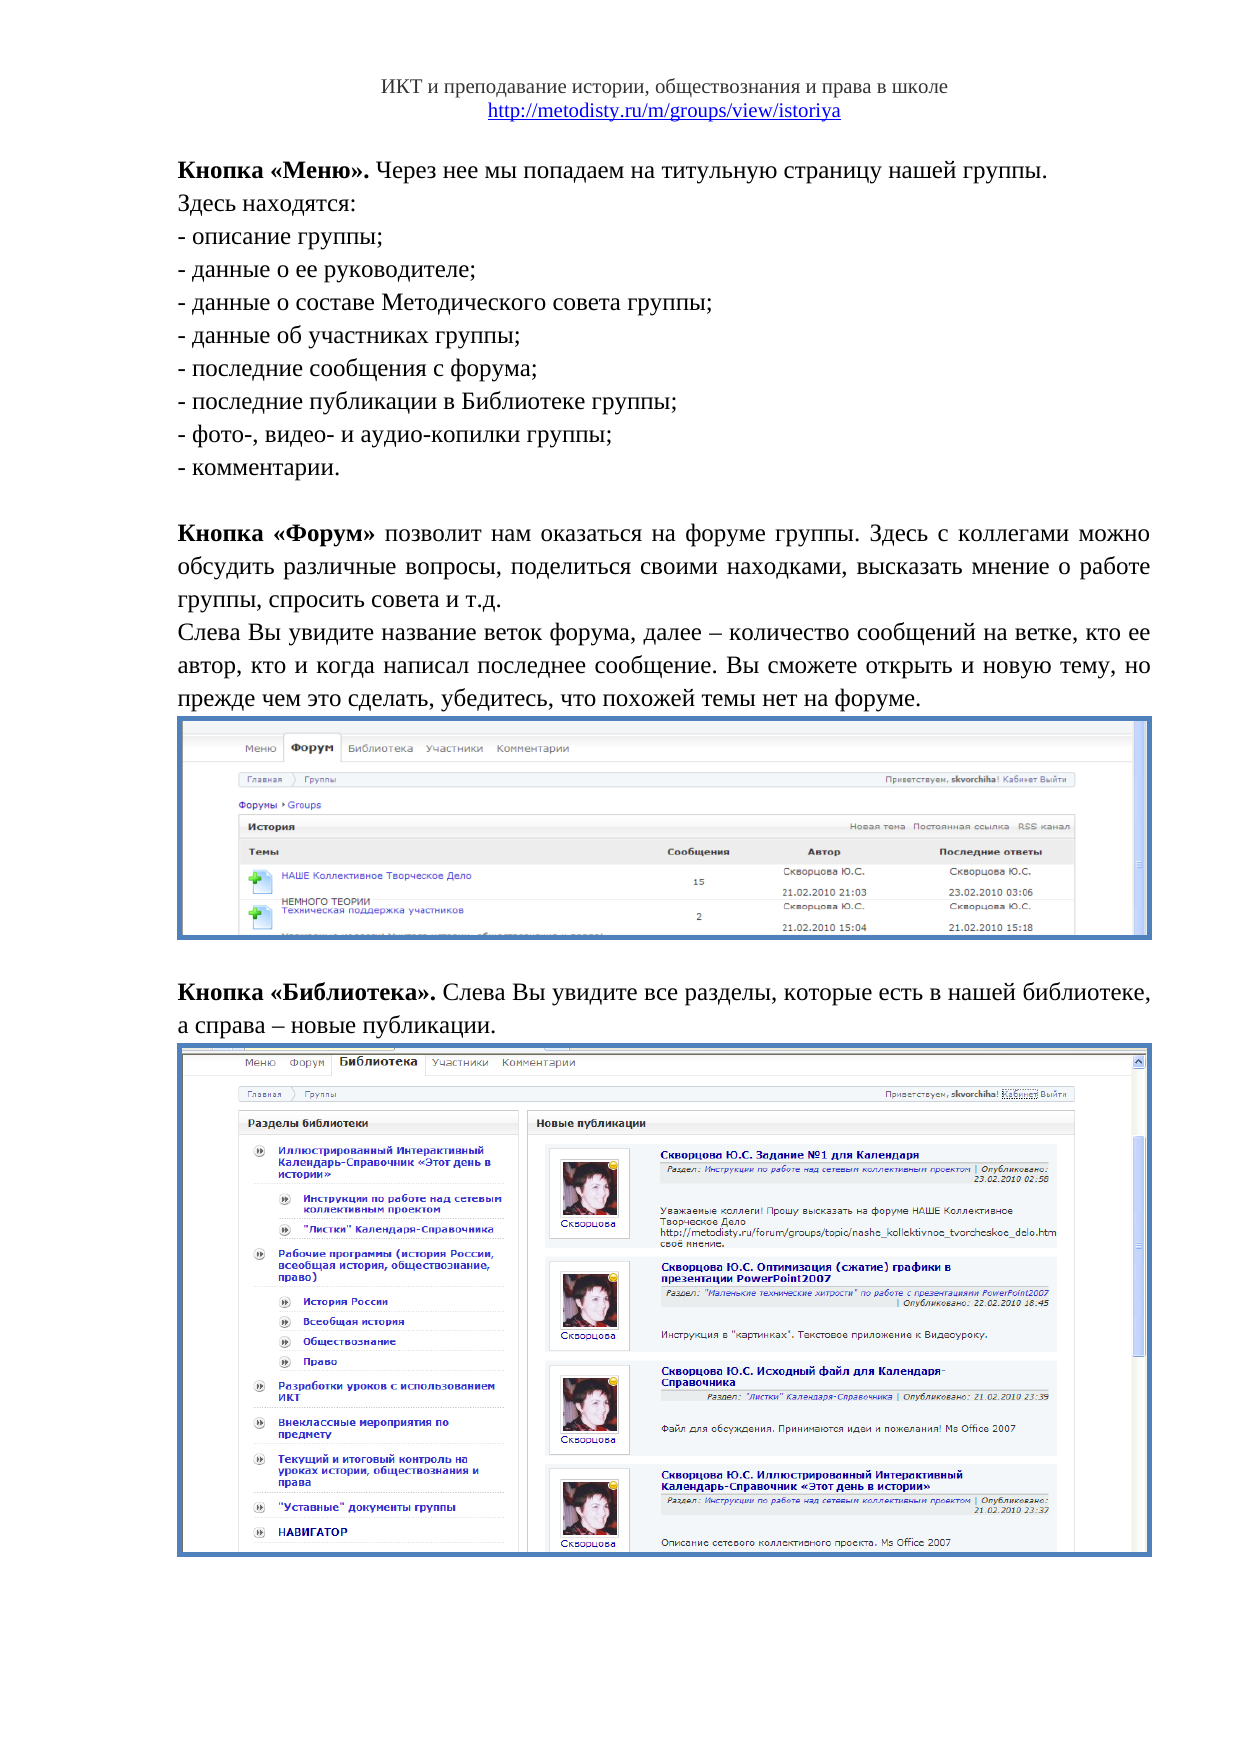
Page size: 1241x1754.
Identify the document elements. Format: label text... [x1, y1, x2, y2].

text Здесь находятся: [177, 188, 1152, 217]
text - комментарии. [177, 452, 1152, 481]
text - данные о ее руководителе; [177, 254, 1152, 283]
text Слева Вы увидите название веток форума, далее – количество сообщений на ветке, кто ее автор, кто и когда написал последнее сообщение. Вы сможете открыть и новую тему, но прежде чем это сделать, убедитесь, что похожей темы нет на форуме. [177, 617, 1152, 712]
text Кнопка «Библиотека». Слева Вы увидите все разделы, которые есть в нашей библиотеке, а справа – новые публикации. [177, 977, 1152, 1039]
text - данные о составе Методического совета группы; [177, 287, 1152, 316]
picture [182, 721, 1147, 935]
picture [182, 1048, 1147, 1552]
text - описание группы; [177, 221, 1152, 250]
text Кнопка «Форум» позволит нам оказаться на форуме группы. Здесь с коллегами можно обсудить различные вопросы, поделиться своими находками, высказать мнение о работе группы, спросить совета и т.д. [177, 518, 1152, 613]
text - последние публикации в Библиотеке группы; [177, 386, 1152, 415]
text - фото-, видео- и аудио-копилки группы; [177, 419, 1152, 448]
text Кнопка «Меню». Через нее мы попадаем на титульную страницу нашей группы. [177, 155, 1152, 184]
text - данные об участниках группы; [177, 320, 1152, 349]
text - последние сообщения с форума; [177, 353, 1152, 382]
